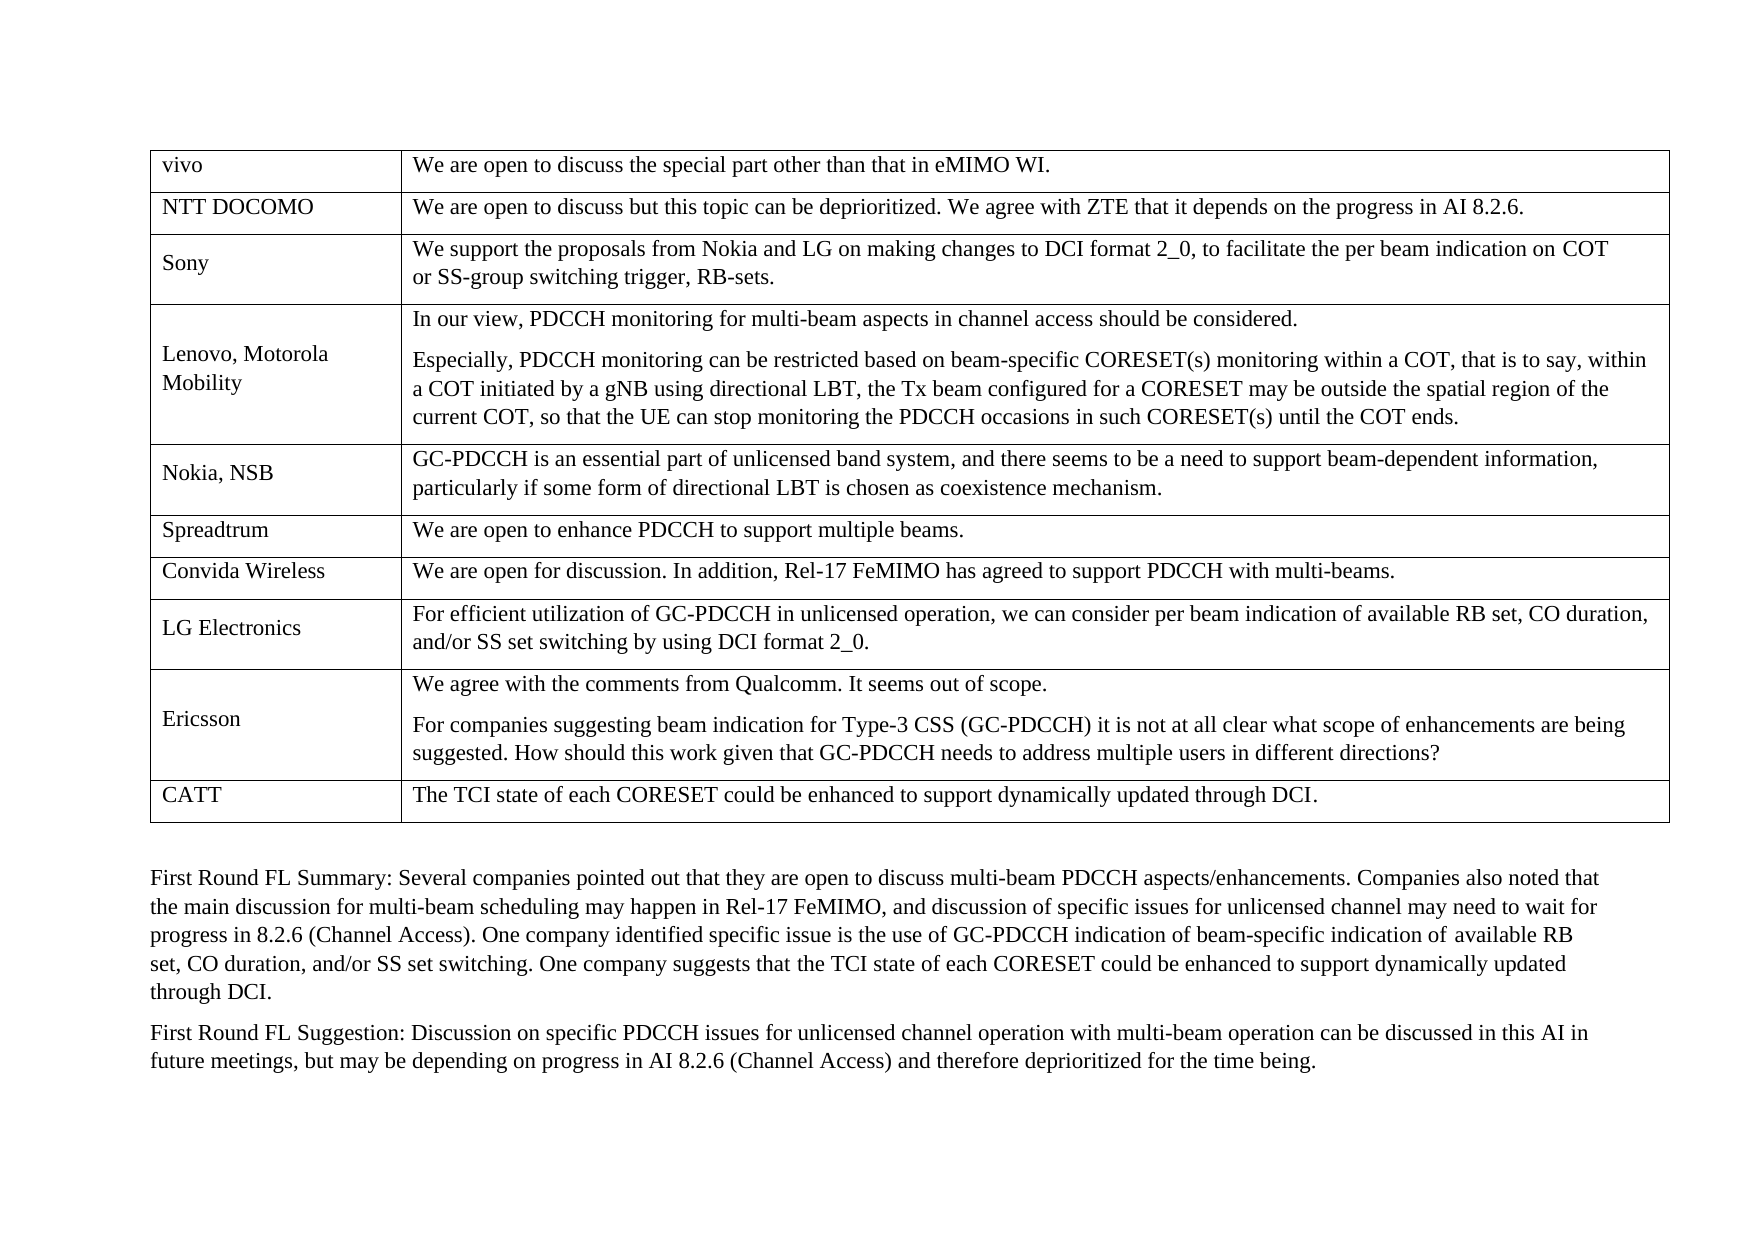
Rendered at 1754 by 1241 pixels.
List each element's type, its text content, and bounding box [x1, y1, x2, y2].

table_cell The TCI state of each CORESET could be enhanced to support dynamically updated through DCI. [402, 781, 1669, 822]
text First Round FL Suggestion: Discussion on specific PDCCH issues for unlicensed channel operation with multi-beam operation can be discussed in this AI in future meetings, but may be depending on progress in AI 8.2.6 (Channel Access) and therefore deprioritized for the time being. [150, 1019, 1604, 1074]
table_cell For efficient utilization of GC-PDCCH in unlicensed operation, we can consider per beam indication of available RB set, CO duration, and/or SS set switching by using DCI format 2_0. [402, 600, 1669, 669]
table_cell In our view, PDCCH monitoring for multi-beam aspects in channel access should be considered. Especially, PDCCH monitoring can be restricted based on beam-specific CORESET(s) monitoring within a COT, that is to say, within a COT initiated by a gNB using directional LBT, the Tx beam configured for a CORESET may be outside the spatial region of the current COT, so that the UE can stop monitoring the PDCCH occasions in such CORESET(s) until the COT ends. [402, 305, 1669, 444]
table_cell We are open to discuss but this topic can be deprioritized. We agree with ZTE that it depends on the progress in AI 8.2.6. [402, 193, 1669, 234]
table_cell Nokia, NSB [151, 445, 401, 514]
text First Round FL Summary: Several companies pointed out that they are open to discuss multi-beam PDCCH aspects/enhancements. Companies also noted that the main discussion for multi-beam scheduling may happen in Rel-17 FeMIMO, and discussion of specific issues for unlicensed channel may need to wait for progress in 8.2.6 (Channel Access). One company identified specific issue is the use of GC-PDCCH indication of beam-specific indication of available RB set, CO duration, and/or SS set switching. One company suggests that the TCI state of each CORESET could be enhanced to support dynamically updated through DCI. [150, 864, 1604, 1004]
table_cell Spreadtrum [151, 516, 401, 557]
table_cell We are open to discuss the special part other than that in eMIMO WI. [402, 151, 1669, 192]
table_cell vivo [151, 151, 401, 192]
table_cell Convida Wireless [151, 558, 401, 598]
table_cell Ericsson [151, 670, 401, 780]
table_cell We support the proposals from Nokia and LG on making changes to DCI format 2_0, to facilitate the per beam indication on COT or SS-group switching trigger, RB-sets. [402, 235, 1669, 304]
table_cell NTT DOCOMO [151, 193, 401, 234]
table_cell We are open for discussion. In addition, Rel-17 FeMIMO has agreed to support PDCCH with multi-beams. [402, 558, 1669, 598]
table_cell Lenovo, Motorola Mobility [151, 305, 401, 444]
table_cell CATT [151, 781, 401, 822]
table_cell We agree with the comments from Qualcomm. It seems out of scope. For companies suggesting beam indication for Type-3 CSS (GC-PDCCH) it is not at all clear what scope of enhancements are being suggested. How should this work given that GC-PDCCH needs to address multiple users in different directions? [402, 670, 1669, 780]
table_cell We are open to enhance PDCCH to support multiple beams. [402, 516, 1669, 557]
table_cell LG Electronics [151, 600, 401, 669]
table_cell Sony [151, 235, 401, 304]
table_cell GC-PDCCH is an essential part of unlicensed band system, and there seems to be a need to support beam-dependent information, particularly if some form of directional LBT is chosen as coexistence mechanism. [402, 445, 1669, 514]
